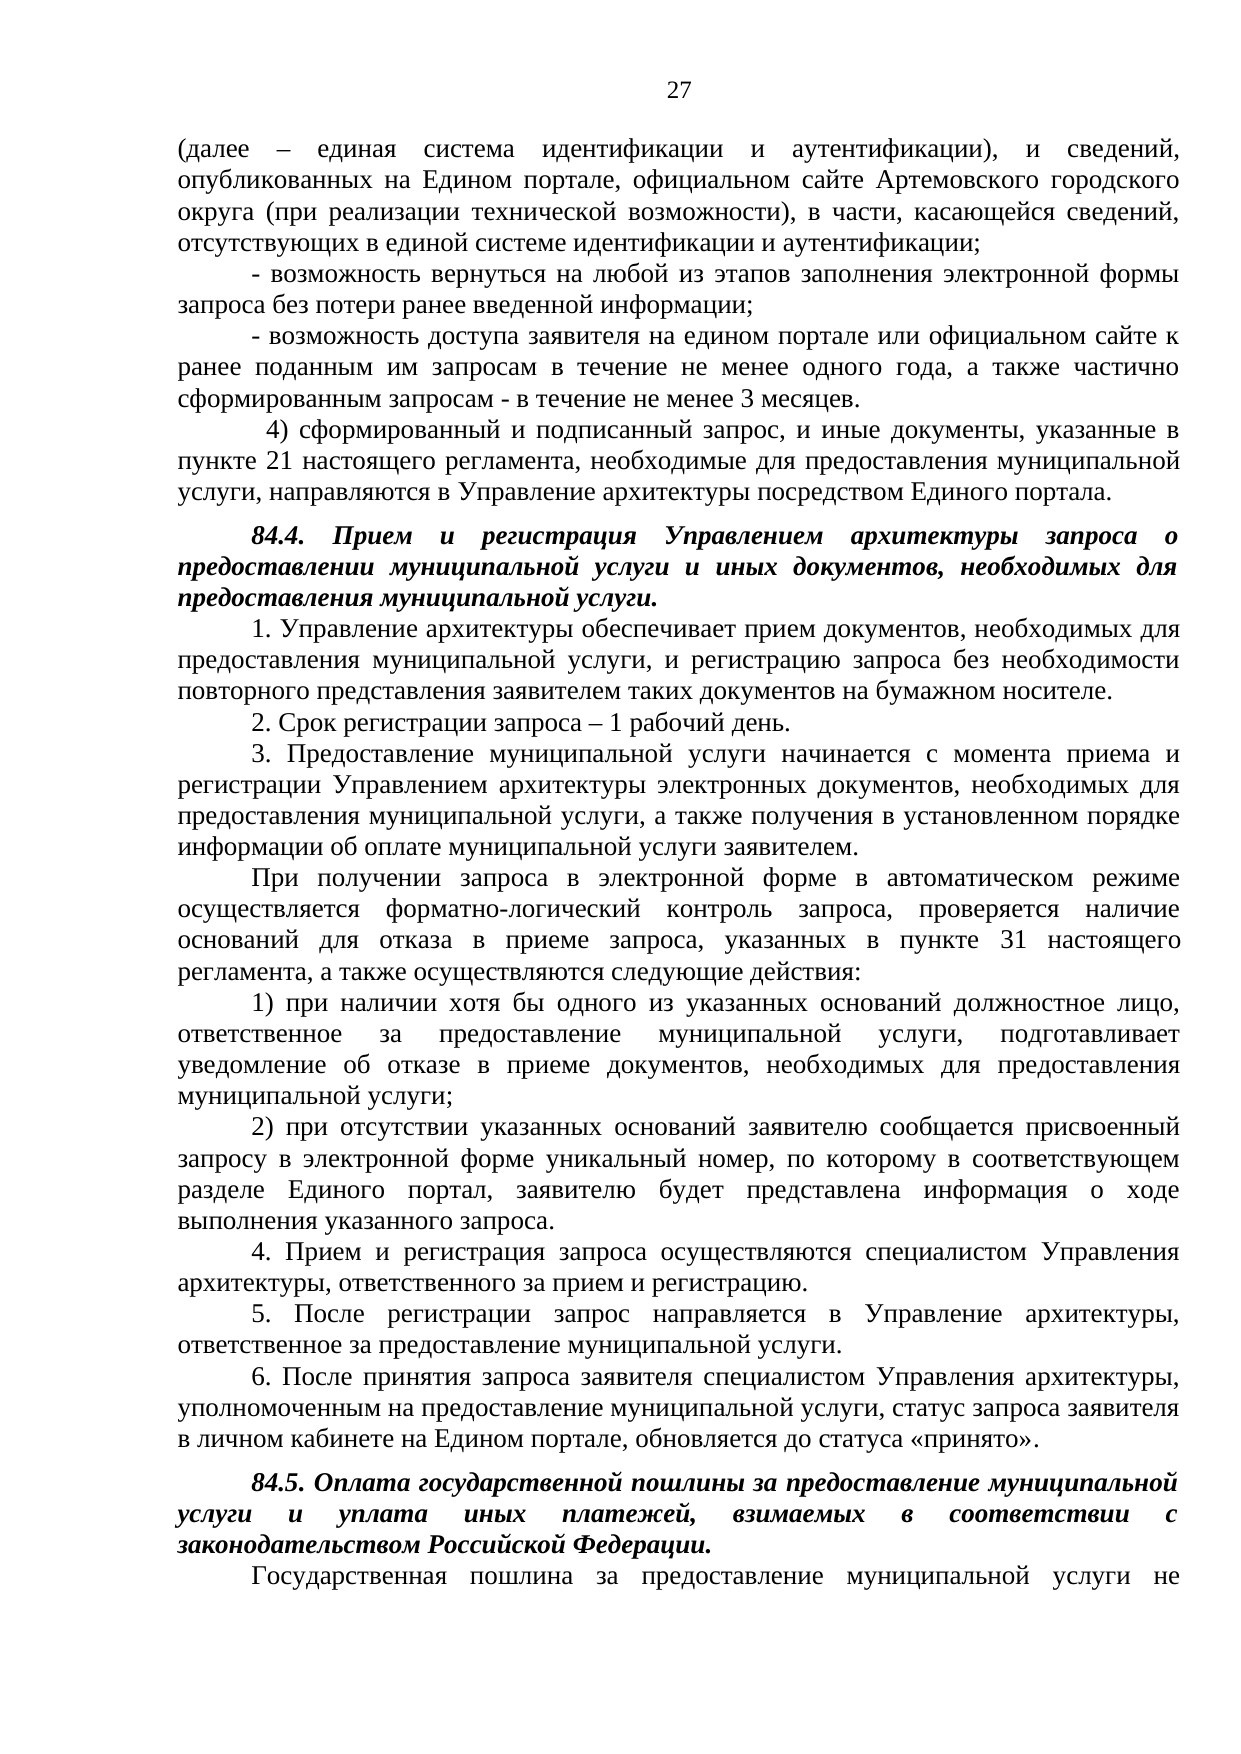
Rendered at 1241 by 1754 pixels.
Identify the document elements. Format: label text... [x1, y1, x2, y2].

text 3. Предоставление муниципальной услуги начинается с момента приема и регистрации Управлением архитектуры электронных документов, необходимых для предоставления муниципальной услуги, а также получения в установленном порядке информации об оплате муниципальной услуги заявителем. [177, 737, 1181, 861]
text 1. Управление архитектуры обеспечивает прием документов, необходимых для предоставления муниципальной услуги, и регистрацию запроса без необходимости повторного представления заявителем таких документов на бумажном носителе. [177, 612, 1181, 706]
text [177, 1559, 1181, 1590]
text 4. Прием и регистрация запроса осуществляются специалистом Управления архитектуры, ответственного за прием и регистрацию. [177, 1235, 1181, 1297]
text 2. Срок регистрации запроса – 1 рабочий день. [177, 706, 1181, 737]
text 4) сформированный и подписанный запрос, и иные документы, указанные в пункте 21 настоящего регламента, необходимые для предоставления муниципальной услуги, направляются в Управление архитектуры посредством Единого портала. [177, 413, 1181, 506]
text 84.5. Оплата государственной пошлины за предоставление муниципальной услуги и уплата иных платежей, взимаемых в соответствии с законодательством Российской Федерации. [177, 1466, 1181, 1559]
text 2) при отсутствии указанных оснований заявителю сообщается присвоенный запросу в электронной форме уникальный номер, по которому в соответствующем разделе Единого портал, заявителю будет представлена информация о ходе выполнения указанного запроса. [177, 1111, 1181, 1235]
text - возможность вернуться на любой из этапов заполнения электронной формы запроса без потери ранее введенной информации; [177, 257, 1181, 319]
text При получении запроса в электронной форме в автоматическом режиме осуществляется форматно-логический контроль запроса, проверяется наличие оснований для отказа в приеме запроса, указанных в пункте 31 настоящего регламента, а также осуществляются следующие действия: [177, 861, 1181, 986]
text 1) при наличии хотя бы одного из указанных оснований должностное лицо, ответственное за предоставление муниципальной услуги, подготавливает уведомление об отказе в приеме документов, необходимых для предоставления муниципальной услуги; [177, 986, 1181, 1111]
text - возможность доступа заявителя на едином портале или официальном сайте к ранее поданным им запросам в течение не менее одного года, а также частично сформированным запросам - в течение не менее 3 месяцев. [177, 319, 1181, 413]
text 5. После регистрации запрос направляется в Управление архитектуры, ответственное за предоставление муниципальной услуги. [177, 1297, 1181, 1360]
text 84.4. Прием и регистрация Управлением архитектуры запроса о предоставлении муниципальной услуги и иных документов, необходимых для предоставления муниципальной услуги. [177, 519, 1181, 612]
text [177, 132, 1181, 257]
text 6. После принятия запроса заявителя специалистом Управления архитектуры, уполномоченным на предоставление муниципальной услуги, статус запроса заявителя в личном кабинете на Едином портале, обновляется до статуса «принято». [177, 1360, 1181, 1453]
